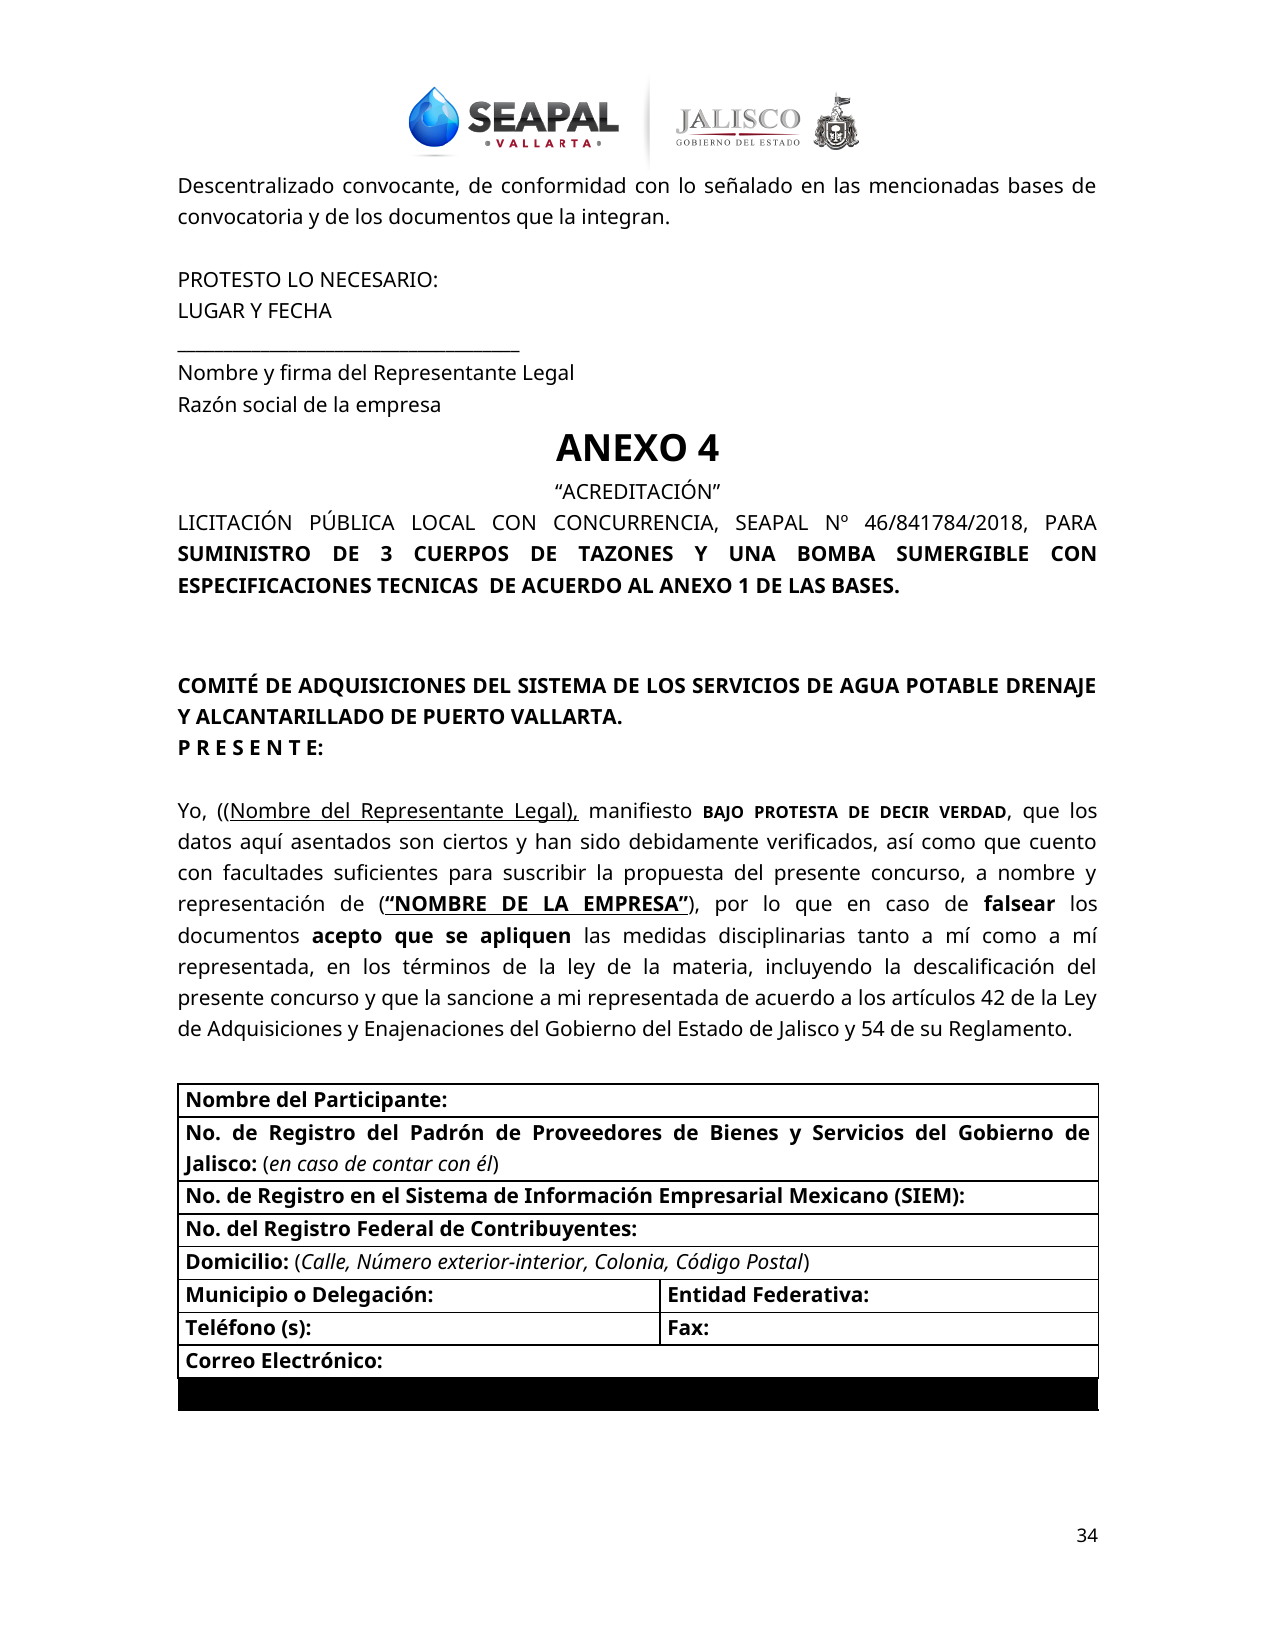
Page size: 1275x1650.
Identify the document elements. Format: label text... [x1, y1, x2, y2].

text ANEXO 4 [177, 421, 1098, 472]
table_cell No. de Registro del Padrón de Proveedores de Bienes y Servicios del Gobierno de Jalisco: (en caso de contar con él) [179, 1118, 1098, 1180]
text Razón social de la empresa [177, 390, 1098, 418]
table_cell [178, 1379, 1098, 1409]
text COMITÉ DE ADQUISICIONES DEL SISTEMA DE LOS SERVICIOS DE AGUA POTABLE DRENAJE Y ALCANTARILLADO DE PUERTO VALLARTA. [177, 671, 1098, 731]
text LICITACIÓN PÚBLICA LOCAL CON CONCURRENCIA, SEAPAL Nº 46/841784/2018, PARA SUMINISTRO DE 3 CUERPOS DE TAZONES Y UNA BOMBA SUMERGIBLE CON ESPECIFICACIONES TECNICAS DE ACUERDO AL ANEXO 1 DE LAS BASES. [177, 508, 1098, 599]
table_cell Entidad Federativa: [661, 1280, 1098, 1311]
text _____________________________________ [177, 327, 1098, 356]
table_cell Teléfono (s): [179, 1313, 659, 1344]
table_cell Municipio o Delegación: [179, 1280, 659, 1311]
table_cell Correo Electrónico: [179, 1346, 1098, 1377]
text Nombre y firma del Representante Legal [177, 358, 1098, 387]
table_cell Domicilio: (Calle, Número exterior-interior, Colonia, Código Postal) [179, 1247, 1098, 1278]
text LUGAR Y FECHA [177, 296, 1098, 324]
text “ACREDITACIÓN” [177, 477, 1098, 506]
table_header Nombre del Participante: [179, 1085, 1098, 1116]
table_cell Fax: [661, 1313, 1098, 1344]
text Yo, ((Nombre del Representante Legal), manifiesto bajo protesta de decir verdad, que los datos aquí asentados son ciertos y han sido debidamente verificados, así como que cuento con facultades suficientes para suscribir la propuesta del presente concurso, a nombre y representación de (“NOMBRE DE LA EMPRESA”), por lo que en caso de falsear los documentos acepto que se apliquen las medidas disciplinarias tanto a mí como a mí representada, en los términos de la ley de la materia, incluyendo la descalificación del presente concurso y que la sancione a mi representada de acuerdo a los artículos 42 de la Ley de Adquisiciones y Enajenaciones del Gobierno del Estado de Jalisco y 54 de su Reglamento. [177, 796, 1098, 1043]
text PROTESTO LO NECESARIO: [177, 265, 1098, 293]
table_cell No. del Registro Federal de Contribuyentes: [179, 1215, 1098, 1246]
text P R E S E N T E: [177, 733, 1098, 762]
table_cell No. de Registro en el Sistema de Información Empresarial Mexicano (SIEM): [179, 1182, 1098, 1213]
picture [406, 73, 869, 171]
